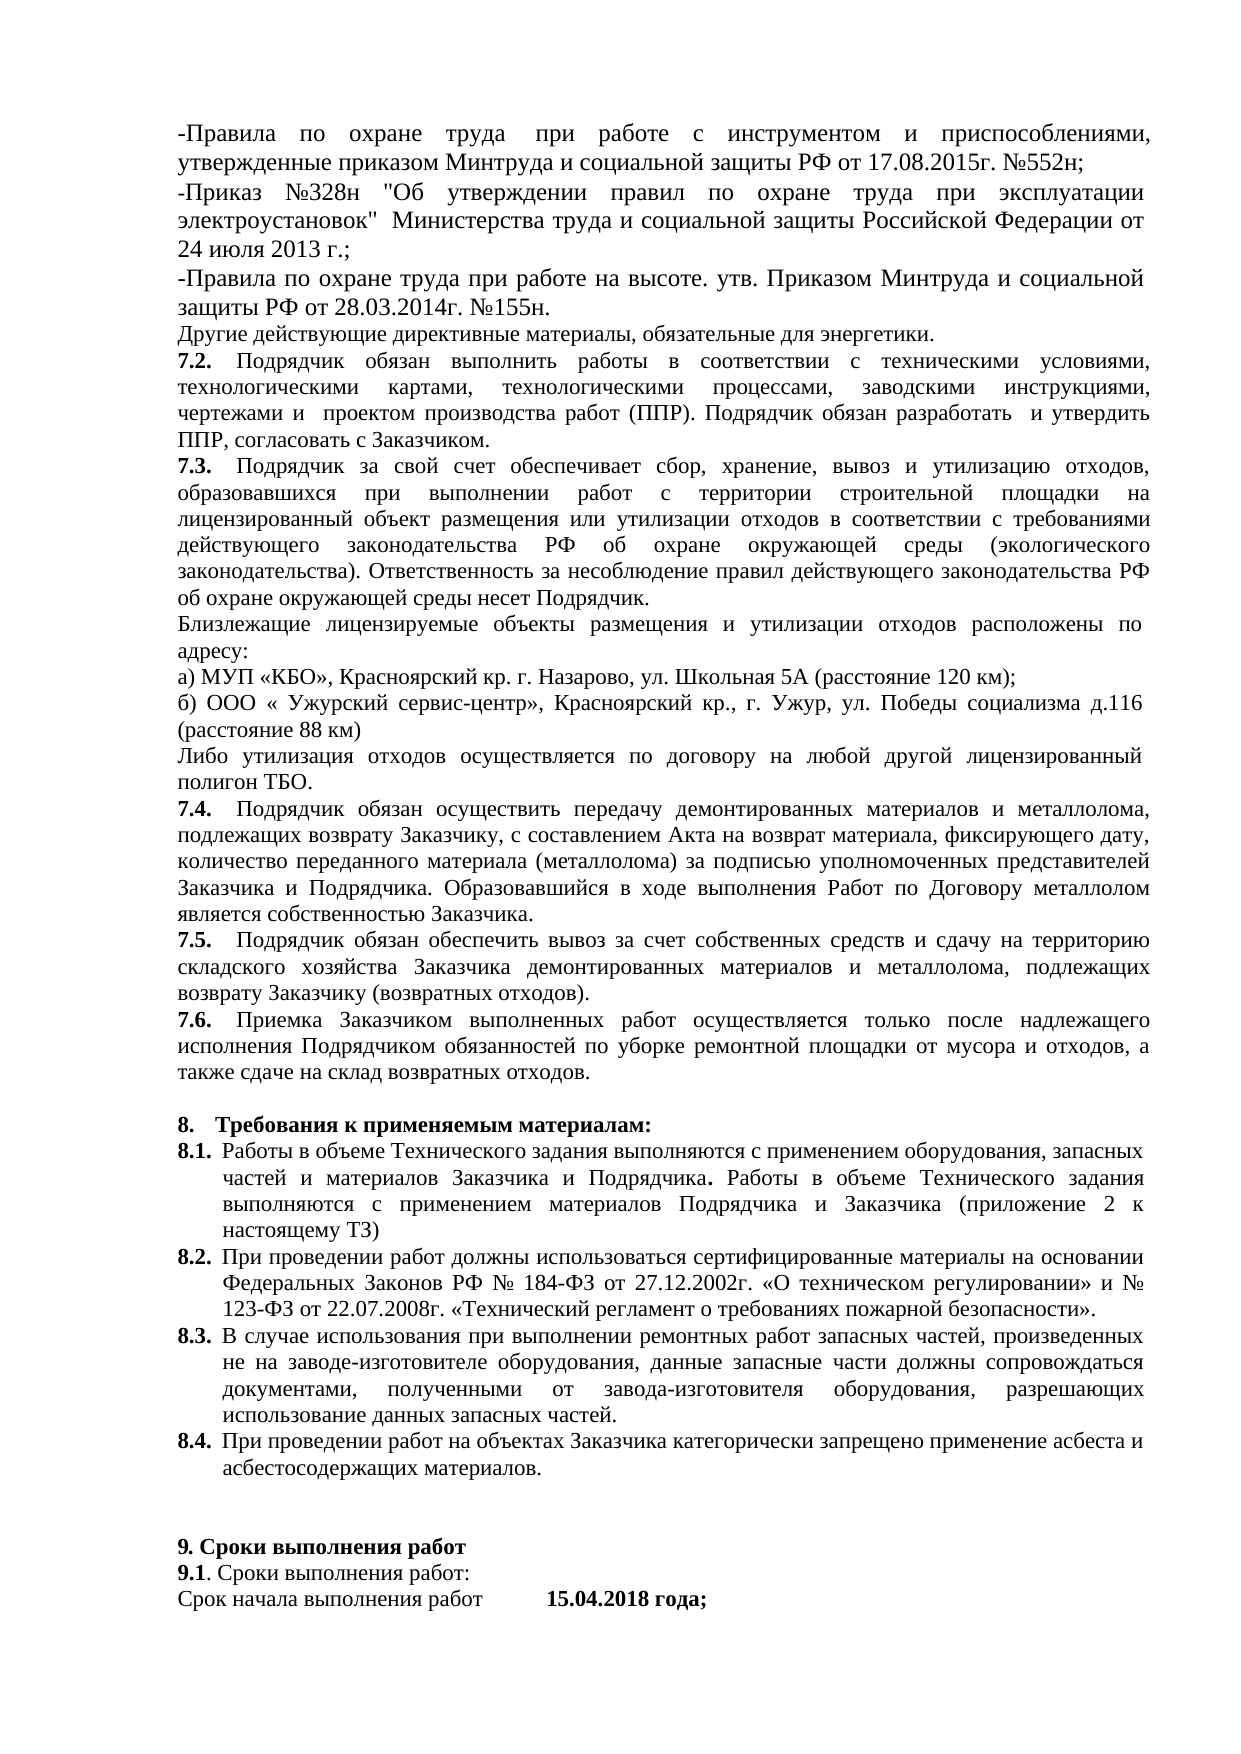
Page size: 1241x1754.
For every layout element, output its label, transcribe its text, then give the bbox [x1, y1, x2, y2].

text б) ООО « Ужурский сервис-центр», Красноярский кр., г. Ужур, ул. Победы социализма д.116 (расстояние 88 км) [177, 689, 1144, 742]
text 9. Сроки выполнения работ [177, 1533, 1145, 1559]
text -Приказ №328н "Об утверждении правил по охране труда при эксплуатации электроустановок" Министерства труда и социальной защиты Российской Федерации от 24 июля 2013 г.; [177, 177, 1145, 263]
list При проведении работ должны использоваться сертифицированные материалы на основании Федеральных Законов РФ № 184-ФЗ от 27.12.2002г. «О техническом регулировании» и № 123-ФЗ от 22.07.2008г. «Технический регламент о требованиях пожарной безопасности». [177, 1243, 1145, 1322]
list Подрядчик за свой счет обеспечивает сбор, хранение, вывоз и утилизацию отходов, образовавшихся при выполнении работ с территории строительной площадки на лицензированный объект размещения или утилизации отходов в соответствии с требованиями действующего законодательства РФ об охране окружающей среды (экологического законодательства). Ответственность за несоблюдение правил действующего законодательства РФ об охране окружающей среды несет Подрядчик. [177, 452, 1152, 610]
text 9.1. Сроки выполнения работ: [177, 1559, 1152, 1585]
list Работы в объеме Технического задания выполняются с применением оборудования, запасных частей и материалов Заказчика и Подрядчика. Работы в объеме Технического задания выполняются с применением материалов Подрядчика и Заказчика (приложение 2 к настоящему ТЗ) [177, 1137, 1145, 1243]
list Подрядчик обязан выполнить работы в соответствии с техническими условиями, технологическими картами, технологическими процессами, заводскими инструкциями, чертежами и проектом производства работ (ППР). Подрядчик обязан разработать и утвердить ППР, согласовать с Заказчиком. [177, 347, 1152, 452]
list Подрядчик обязан обеспечить вывоз за счет собственных средств и сдачу на территорию складского хозяйства Заказчика демонтированных материалов и металлолома, подлежащих возврату Заказчику (возвратных отходов). [177, 927, 1152, 1006]
list Приемка Заказчиком выполненных работ осуществляется только после надлежащего исполнения Подрядчиком обязанностей по уборке ремонтной площадки от мусора и отходов, а также сдаче на склад возвратных отходов. [177, 1006, 1152, 1085]
list Требования к применяемым материалам: [177, 1111, 1152, 1137]
list При проведении работ на объектах Заказчика категорически запрещено применение асбеста и асбестосодержащих материалов. [177, 1427, 1145, 1480]
text а) МУП «КБО», Красноярский кр. г. Назарово, ул. Школьная 5А (расстояние 120 км); [177, 663, 1144, 689]
text -Правила по охране труда при работе на высоте. утв. Приказом Минтруда и социальной защиты РФ от 28.03.2014г. №155н. [177, 263, 1145, 320]
list Подрядчик обязан осуществить передачу демонтированных материалов и металлолома, подлежащих возврату Заказчику, с составлением Акта на возврат материала, фиксирующего дату, количество переданного материала (металлолома) за подписью уполномоченных представителей Заказчика и Подрядчика. Образовавшийся в ходе выполнения Работ по Договору металлолом является собственностью Заказчика. [177, 795, 1152, 927]
text Близлежащие лицензируемые объекты размещения и утилизации отходов расположены по адресу: [177, 610, 1144, 663]
text -Правила по охране труда при работе с инструментом и приспособлениями, утвержденные приказом Минтруда и социальной защиты РФ от 17.08.2015г. №552н; [177, 118, 1152, 177]
list В случае использования при выполнении ремонтных работ запасных частей, произведенных не на заводе-изготовителе оборудования, данные запасные части должны сопровождаться документами, полученными от завода-изготовителя оборудования, разрешающих использование данных запасных частей. [177, 1322, 1145, 1427]
text Либо утилизация отходов осуществляется по договору на любой другой лицензированный полигон ТБО. [177, 742, 1144, 795]
text Срок начала выполнения работ 15.04.2018 года; [177, 1585, 1152, 1612]
text Другие действующие директивные материалы, обязательные для энергетики. [177, 320, 1145, 347]
